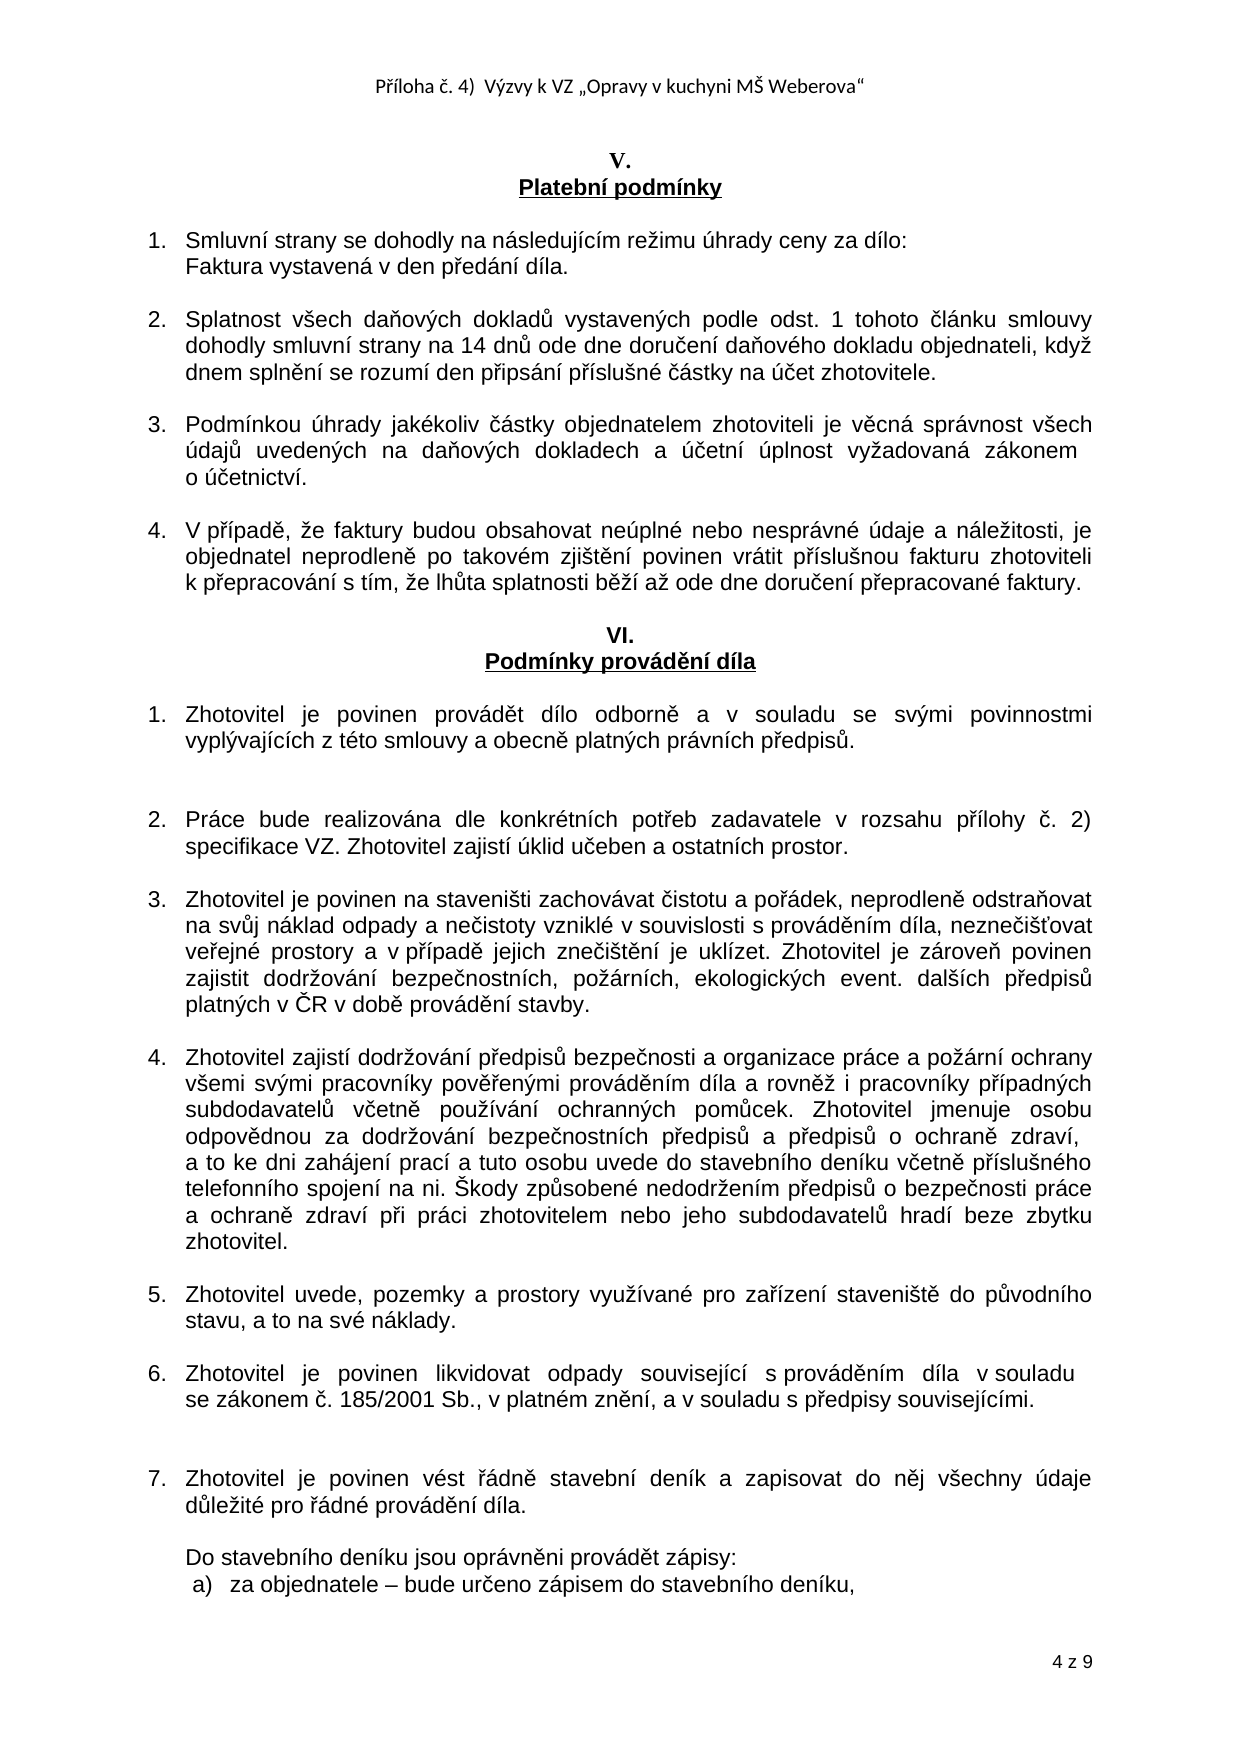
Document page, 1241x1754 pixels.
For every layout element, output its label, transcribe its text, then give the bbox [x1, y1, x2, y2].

text Podmínky provádění díla [148, 648, 1093, 675]
list Práce bude realizována dle konkrétních potřeb zadavatele v rozsahu přílohy č. 2) specifikace VZ. Zhotovitel zajistí úklid učeben a ostatních prostor. [148, 806, 1093, 859]
text Faktura vystavená v den předání díla. [185, 253, 1093, 279]
list Zhotovitel je povinen provádět dílo odborně a v souladu se svými povinnostmi vyplývajících z této smlouvy a obecně platných právních předpisů. [148, 701, 1093, 754]
list V případě, že faktury budou obsahovat neúplné nebo nesprávné údaje a náležitosti, je objednatel neprodleně po takovém zjištění povinen vrátit příslušnou fakturu zhotoviteli k přepracování s tím, že lhůta splatnosti běží až ode dne doručení přepracované faktury. [148, 517, 1093, 596]
list za objednatele – bude určeno zápisem do stavebního deníku, [192, 1571, 1093, 1597]
list Podmínkou úhrady jakékoliv částky objednatelem zhotoviteli je věcná správnost všech údajů uvedených na daňových dokladech a účetní úplnost vyžadovaná zákonem o účetnictví. [148, 411, 1093, 490]
list Zhotovitel uvede, pozemky a prostory využívané pro zařízení staveniště do původního stavu, a to na své náklady. [148, 1281, 1093, 1333]
list Smluvní strany se dohodly na následujícím režimu úhrady ceny za dílo: [148, 227, 1093, 253]
list Zhotovitel je povinen na staveništi zachovávat čistotu a pořádek, neprodleně odstraňovat na svůj náklad odpady a nečistoty vzniklé v souvislosti s prováděním díla, neznečišťovat veřejné prostory a v případě jejich znečištění je uklízet. Zhotovitel je zároveň povinen zajistit dodržování bezpečnostních, požárních, ekologických event. dalších předpisů platných v ČR v době provádění stavby. [148, 886, 1093, 1017]
text VI. [148, 622, 1093, 648]
text Platební podmínky [148, 174, 1093, 200]
list Zhotovitel je povinen vést řádně stavební deník a zapisovat do něj všechny údaje důležité pro řádné provádění díla. [148, 1465, 1093, 1518]
list Splatnost všech daňových dokladů vystavených podle odst. 1 tohoto článku smlouvy dohodly smluvní strany na 14 dnů ode dne doručení daňového dokladu objednateli, když dnem splnění se rozumí den připsání příslušné částky na účet zhotovitele. [148, 306, 1093, 385]
text V. [148, 148, 1093, 174]
list Zhotovitel je povinen likvidovat odpady související s prováděním díla v souladu se zákonem č. 185/2001 Sb., v platném znění, a v souladu s předpisy souvisejícími. [148, 1360, 1093, 1413]
text Do stavebního deníku jsou oprávněni provádět zápisy: [148, 1544, 1093, 1571]
list Zhotovitel zajistí dodržování předpisů bezpečnosti a organizace práce a požární ochrany všemi svými pracovníky pověřenými prováděním díla a rovněž i pracovníky případných subdodavatelů včetně používání ochranných pomůcek. Zhotovitel jmenuje osobu odpovědnou za dodržování bezpečnostních předpisů a předpisů o ochraně zdraví, a to ke dni zahájení prací a tuto osobu uvede do stavebního deníku včetně příslušného telefonního spojení na ni. Škody způsobené nedodržením předpisů o bezpečnosti práce a ochraně zdraví při práci zhotovitelem nebo jeho subdodavatelů hradí beze zbytku zhotovitel. [148, 1044, 1093, 1254]
